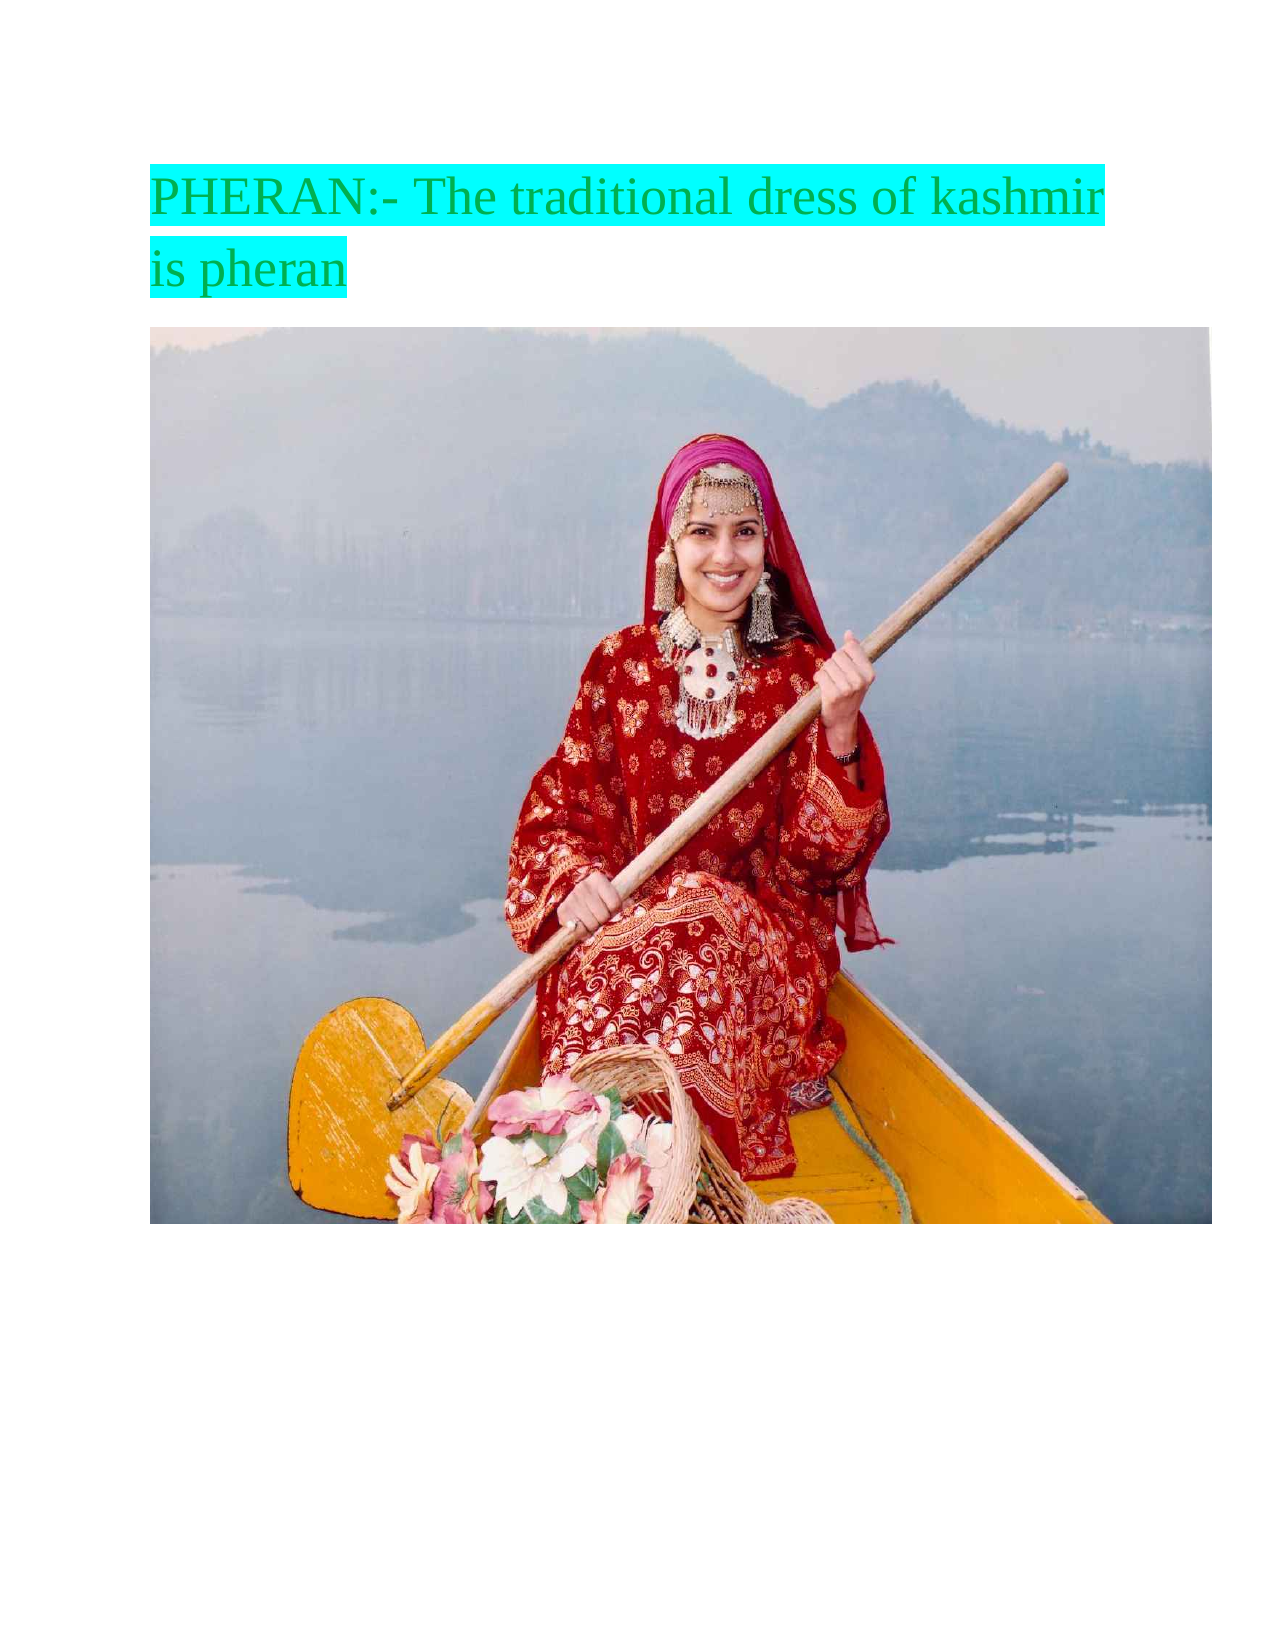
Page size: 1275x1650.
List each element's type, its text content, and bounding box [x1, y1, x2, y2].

text PHERAN:- The traditional dress of kashmir is pheran [150, 164, 1125, 298]
picture [150, 327, 1212, 1224]
